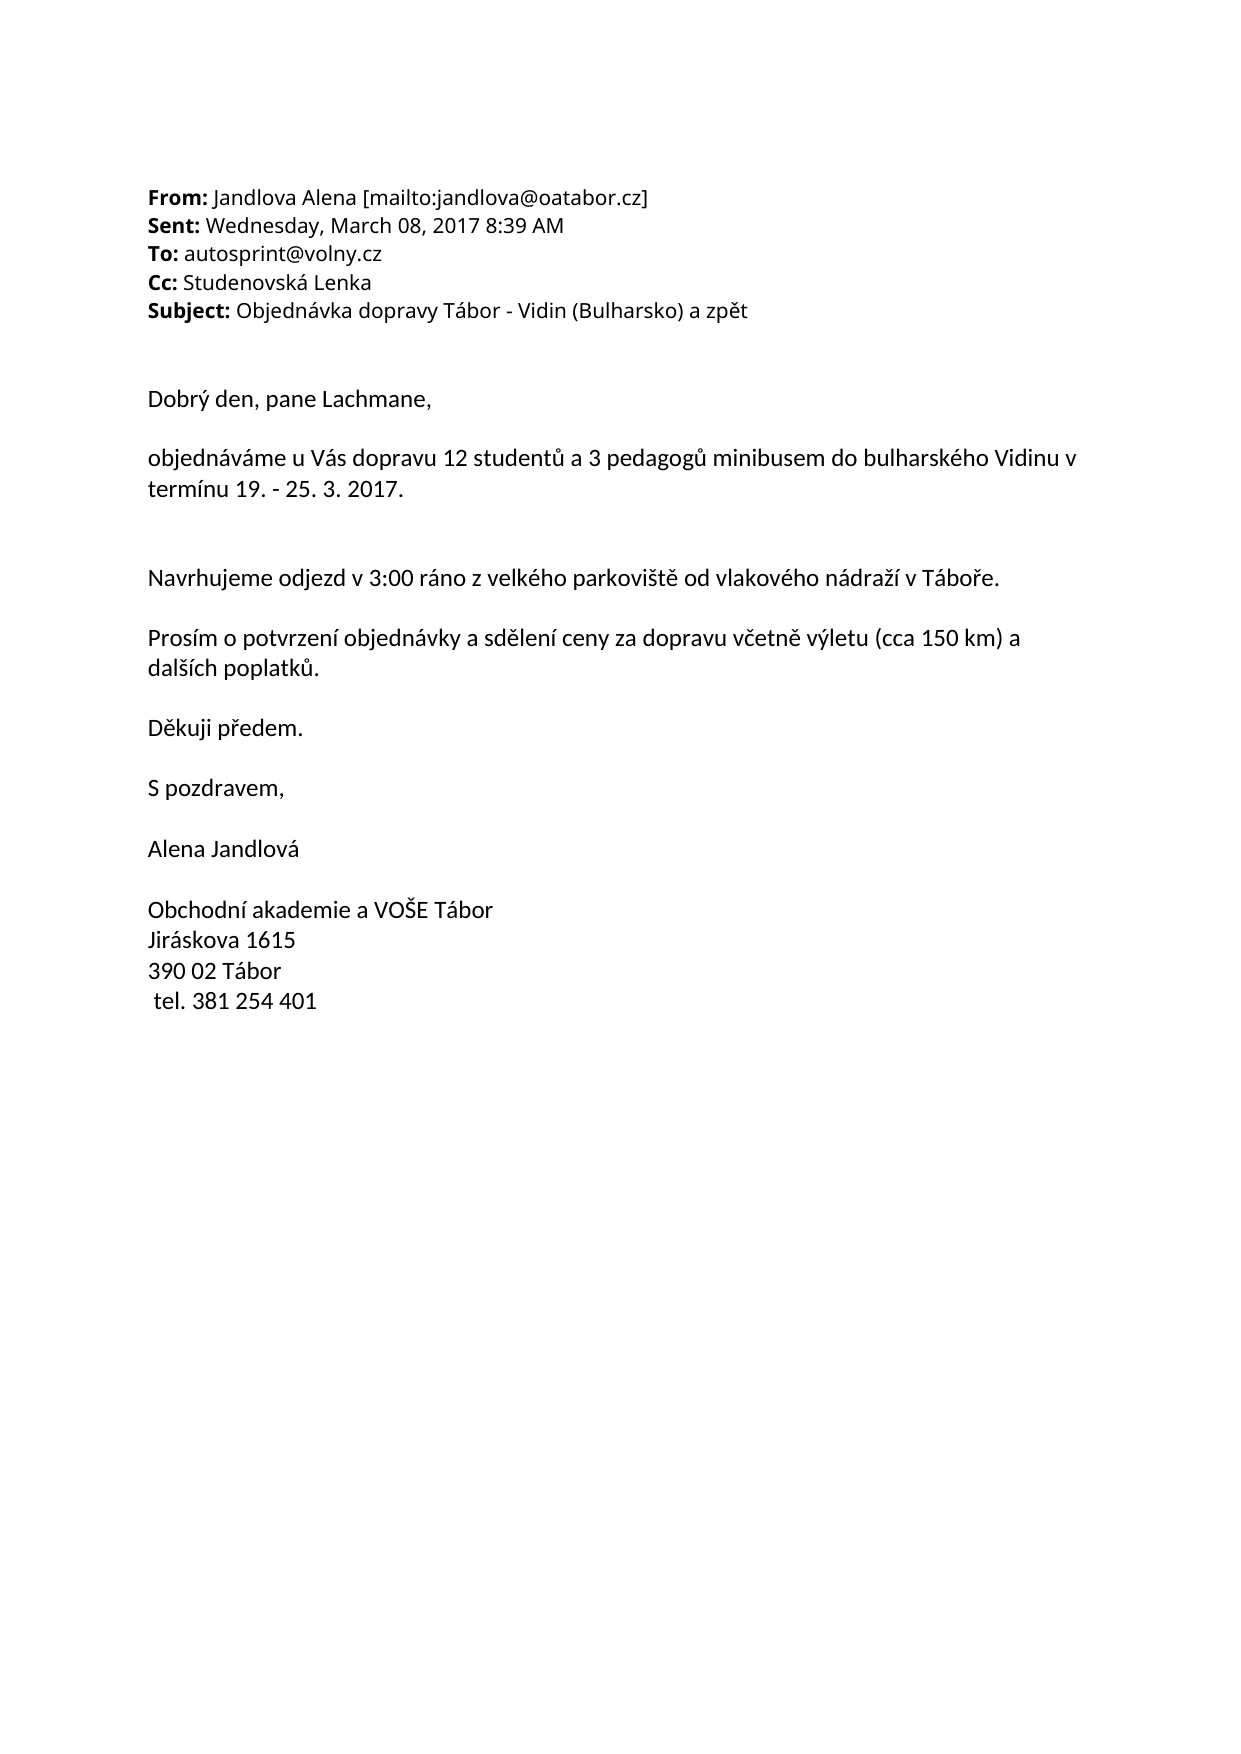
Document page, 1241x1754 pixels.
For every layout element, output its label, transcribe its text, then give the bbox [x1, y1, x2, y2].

text objednáváme u Vás dopravu 12 studentů a 3 pedagogů minibusem do bulharského Vidinu v termínu 19. - 25. 3. 2017. [148, 442, 1093, 503]
text Obchodní akademie a VOŠE Tábor [148, 894, 1093, 924]
text S pozdravem, [148, 772, 1093, 802]
text From: Jandlova Alena [mailto:jandlova@oatabor.cz] Sent: Wednesday, March 08, 2017 8:39 AM To: autosprint@volny.cz Cc: Studenovská Lenka Subject: Objednávka dopravy Tábor - Vidin (Bulharsko) a zpět [148, 183, 1093, 325]
text Prosím o potvrzení objednávky a sdělení ceny za dopravu včetně výletu (cca 150 km) a dalších poplatků. [148, 622, 1093, 683]
text Jiráskova 1615 [148, 924, 1093, 955]
text tel. 381 254 401 [148, 985, 1093, 1016]
text Děkuji předem. [148, 712, 1093, 742]
text Alena Jandlová [148, 833, 1093, 863]
text Dobrý den, pane Lachmane, [148, 383, 1093, 413]
text 390 02 Tábor [148, 955, 1093, 985]
text Navrhujeme odjezd v 3:00 ráno z velkého parkoviště od vlakového nádraží v Táboře. [148, 562, 1093, 592]
